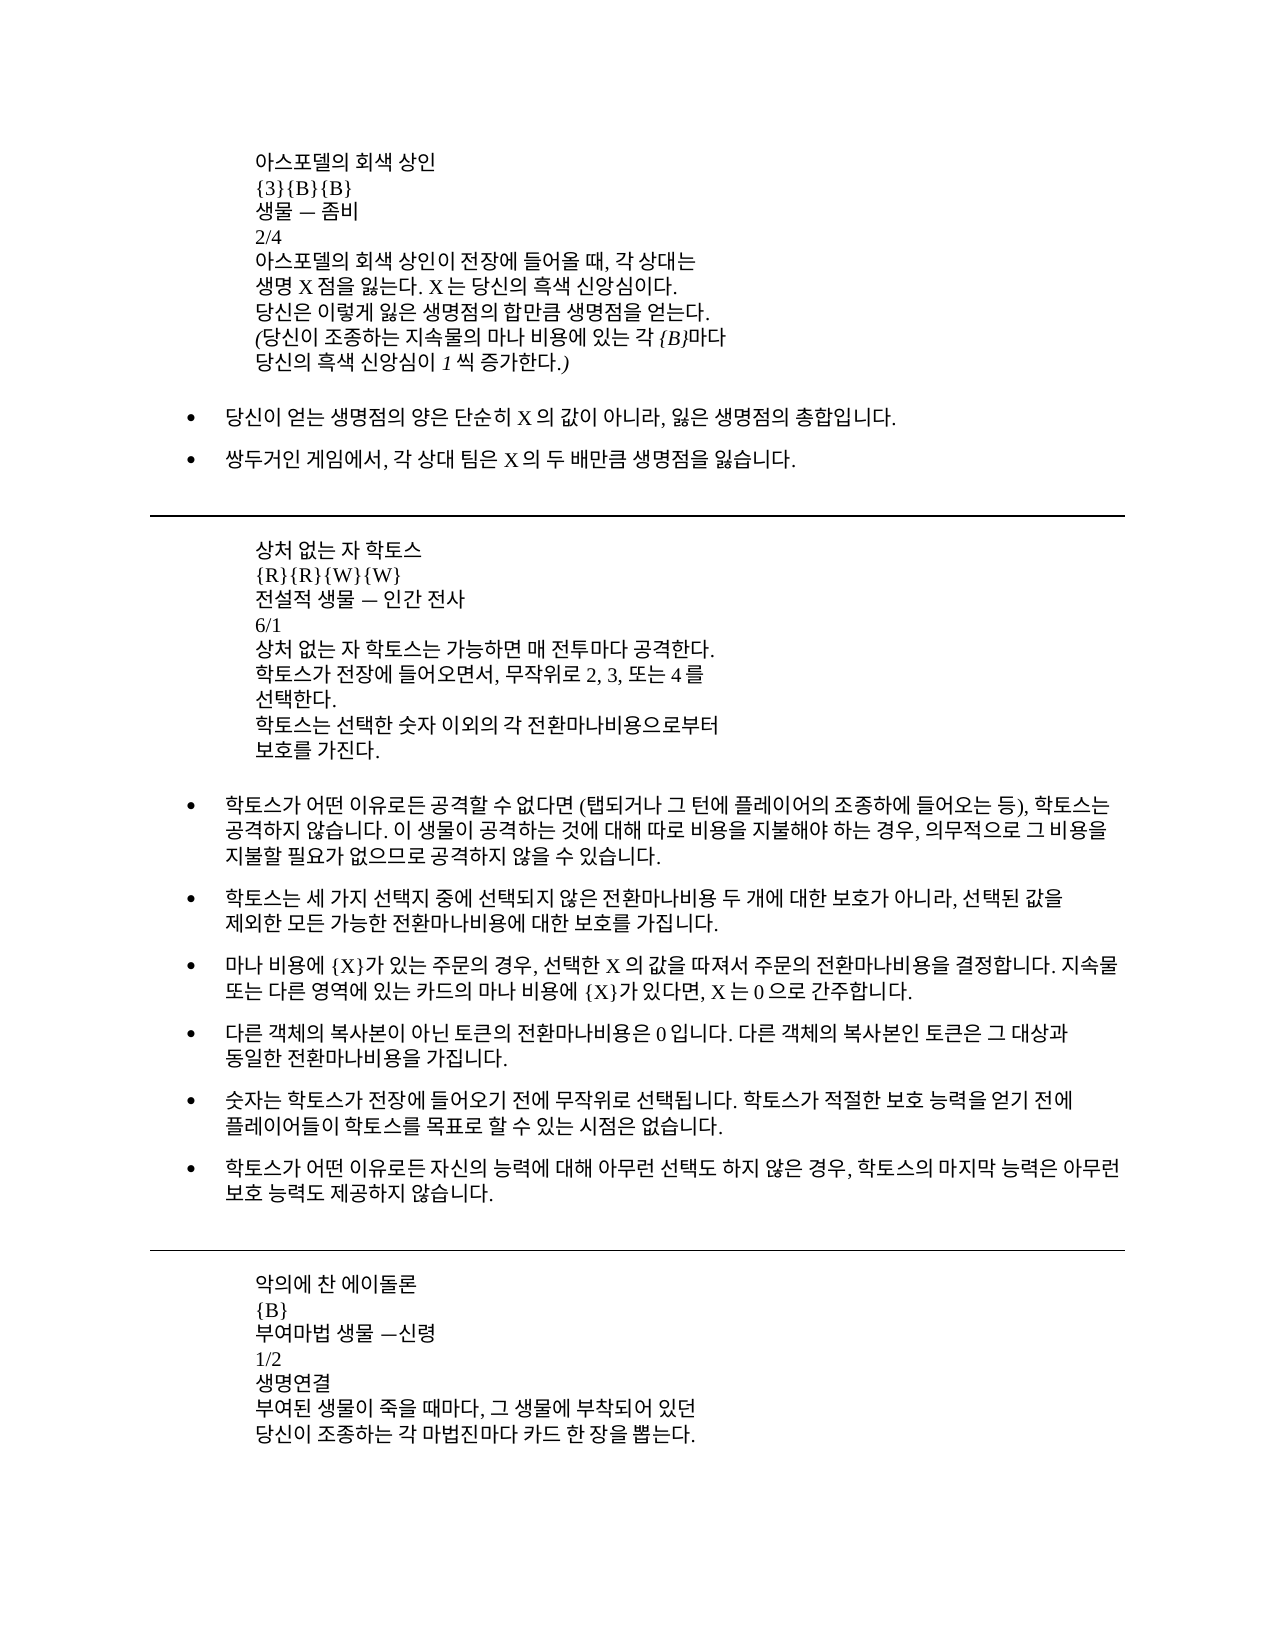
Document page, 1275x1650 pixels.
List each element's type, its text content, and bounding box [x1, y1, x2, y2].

list 학토스가 어떤 이유로든 공격할 수 없다면 (탭되거나 그 턴에 플레이어의 조종하에 들어오는 등), 학토스는 공격하지 않습니다. 이 생물이 공격하는 것에 대해 따로 비용을 지불해야 하는 경우, 의무적으로 그 비용을 지불할 필요가 없으므로 공격하지 않을 수 있습니다. [187, 793, 1125, 869]
list 숫자는 학토스가 전장에 들어오기 전에 무작위로 선택됩니다. 학토스가 적절한 보호 능력을 얻기 전에 플레이어들이 학토스를 목표로 할 수 있는 시점은 없습니다. [187, 1088, 1125, 1139]
list 학토스는 세 가지 선택지 중에 선택되지 않은 전환마나비용 두 개에 대한 보호가 아니라, 선택된 값을 제외한 모든 가능한 전환마나비용에 대한 보호를 가집니다. [187, 886, 1125, 937]
list 마나 비용에 {X}가 있는 주문의 경우, 선택한 X의 값을 따져서 주문의 전환마나비용을 결정합니다. 지속물 또는 다른 영역에 있는 카드의 마나 비용에 {X}가 있다면, X는 0으로 간주합니다. [187, 953, 1125, 1004]
text 상처 없는 자 학토스 {R}{R}{W}{W} 전설적 생물 — 인간 전사 6/1 상처 없는 자 학토스는 가능하면 매 전투마다 공격한다. 학토스가 전장에 들어오면서, 무작위로 2, 3, 또는 4를 선택한다. 학토스는 선택한 숫자 이외의 각 전환마나비용으로부터 보호를 가진다. [255, 538, 735, 764]
text 악의에 찬 에이돌론 {B} 부여마법 생물 —신령 1/2 생명연결 부여된 생물이 죽을 때마다, 그 생물에 부착되어 있던 당신이 조종하는 각 마법진마다 카드 한 장을 뽑는다. [255, 1272, 735, 1447]
list 당신이 얻는 생명점의 양은 단순히 X의 값이 아니라, 잃은 생명점의 총합입니다. [187, 405, 1125, 431]
text 아스포델의 회색 상인 {3}{B}{B} 생물 — 좀비 2/4 아스포델의 회색 상인이 전장에 들어올 때, 각 상대는 생명 X점을 잃는다. X는 당신의 흑색 신앙심이다. 당신은 이렇게 잃은 생명점의 합만큼 생명점을 얻는다. (당신이 조종하는 지속물의 마나 비용에 있는 각 {B}마다 당신의 흑색 신앙심이 1씩 증가한다.) [255, 150, 735, 376]
list 쌍두거인 게임에서, 각 상대 팀은 X의 두 배만큼 생명점을 잃습니다. [187, 447, 1125, 473]
list 학토스가 어떤 이유로든 자신의 능력에 대해 아무런 선택도 하지 않은 경우, 학토스의 마지막 능력은 아무런 보호 능력도 제공하지 않습니다. [187, 1156, 1125, 1207]
list 다른 객체의 복사본이 아닌 토큰의 전환마나비용은 0입니다. 다른 객체의 복사본인 토큰은 그 대상과 동일한 전환마나비용을 가집니다. [187, 1021, 1125, 1072]
